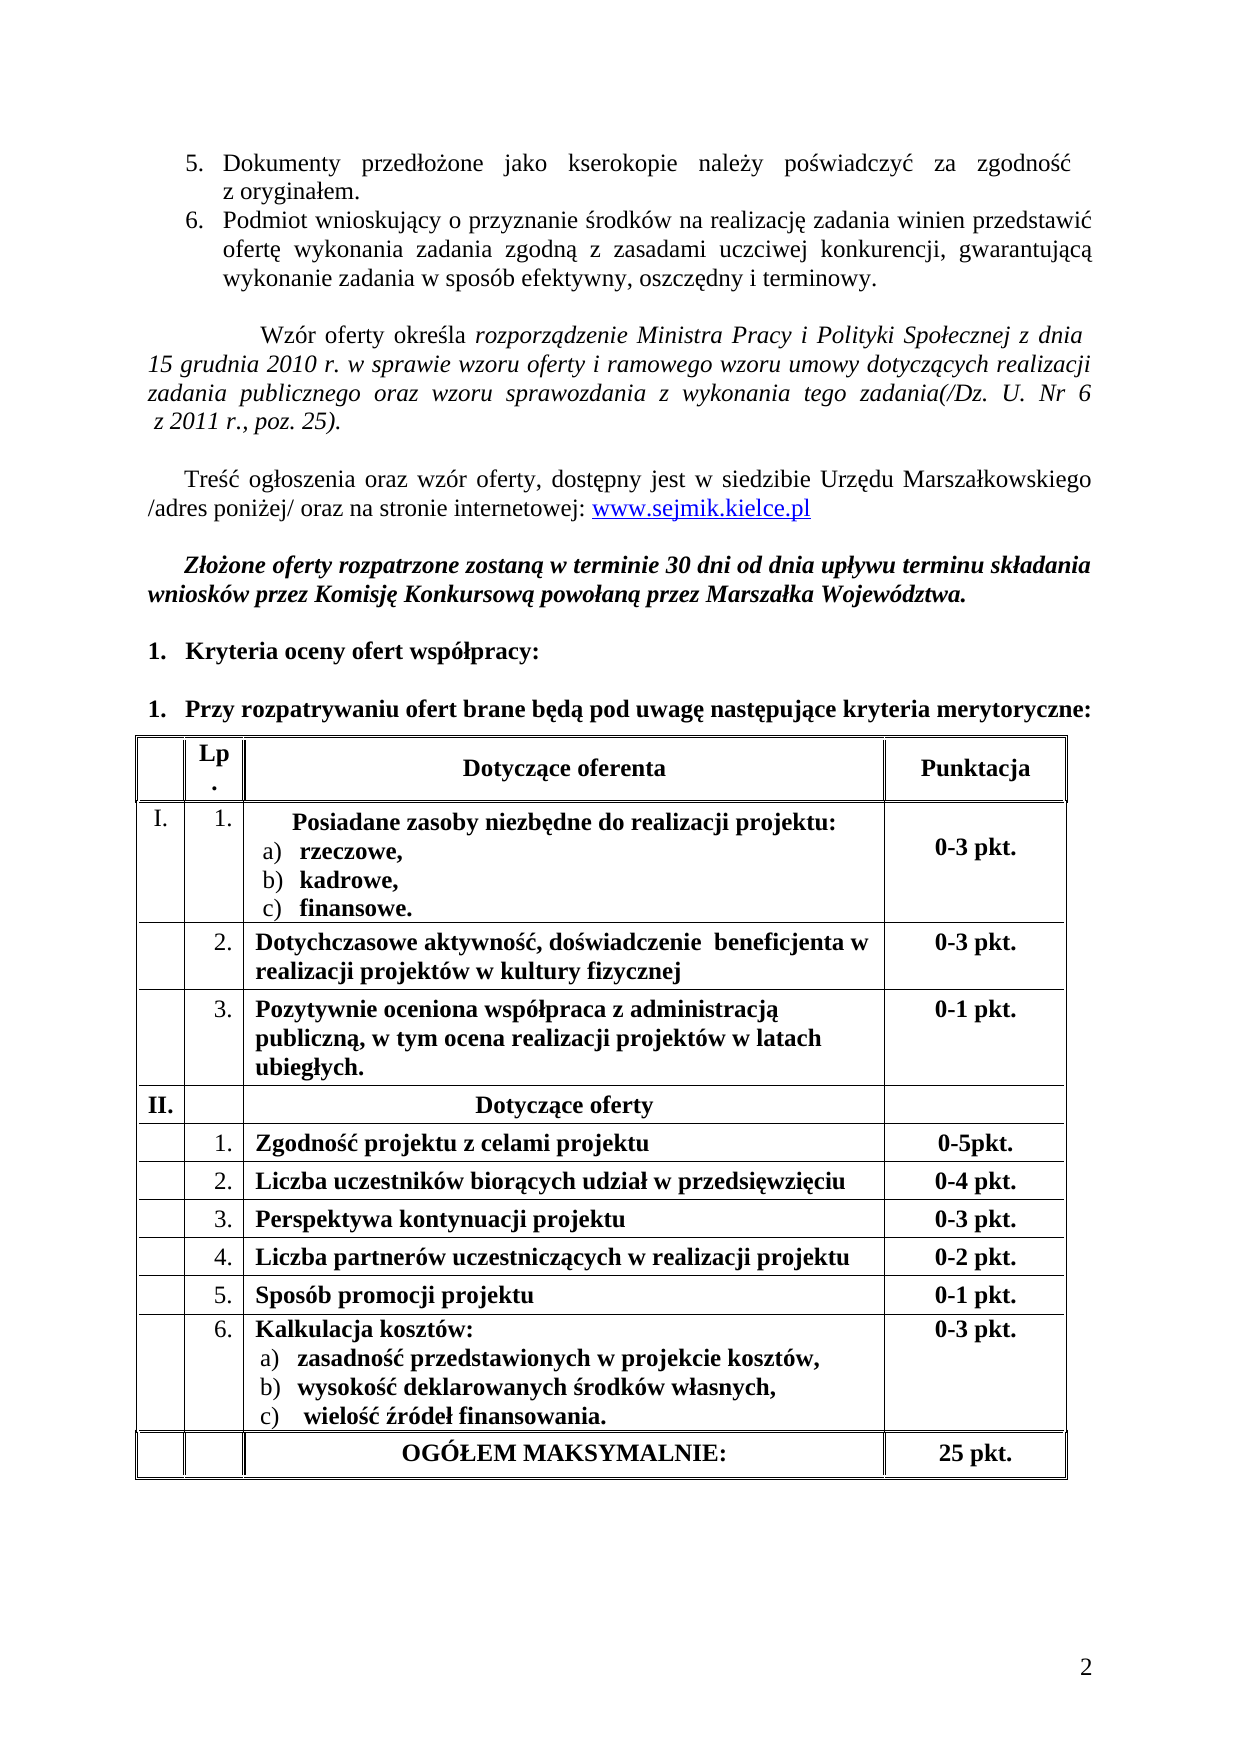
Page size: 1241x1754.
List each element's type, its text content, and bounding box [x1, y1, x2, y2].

table_header [138, 738, 184, 800]
table_cell Dotychczasowe aktywność, doświadczenie beneficjenta w realizacji projektów w kultury fizycznej [244, 923, 884, 989]
table_cell [185, 923, 243, 989]
table_header Lp. [185, 736, 244, 800]
table_cell [185, 1086, 243, 1123]
table_cell [137, 989, 184, 1085]
table_cell 5. [185, 1276, 243, 1313]
table_cell [137, 922, 184, 989]
table_cell 0-1 pkt. [885, 1275, 1066, 1313]
table_cell 25 pkt. [885, 1430, 1066, 1477]
table_cell Zgodność projektu z celami projektu [244, 1124, 884, 1161]
table_cell Posiadane zasoby niezbędne do realizacji projektu: rzeczowe, kadrowe, finansowe. [244, 803, 884, 922]
table_cell Sposób promocji projektu [244, 1276, 884, 1313]
table_cell 0-3 pkt. [885, 922, 1066, 989]
table_cell I. [137, 800, 184, 922]
table_cell [137, 1237, 184, 1275]
text Treść ogłoszenia oraz wzór oferty, dostępny jest w siedzibie Urzędu Marszałkowskiego /adres poniżej/ oraz na stronie internetowej: www.sejmik.kielce.pl [148, 464, 1093, 521]
list Kryteria oceny ofert współpracy: [148, 636, 1217, 665]
table_cell [137, 1199, 184, 1237]
text Złożone oferty rozpatrzone zostaną w terminie 30 dni od dnia upływu terminu składania wniosków przez Komisję Konkursową powołaną przez Marszałka Województwa. [148, 550, 1093, 608]
table_cell [137, 1161, 184, 1199]
table_cell [137, 1314, 184, 1429]
list Przy rozpatrywaniu ofert brane będą pod uwagę następujące kryteria merytoryczne: [148, 694, 1093, 723]
table_cell 0-2 pkt. [885, 1237, 1066, 1275]
table_cell [137, 1123, 184, 1161]
table_cell [185, 1433, 244, 1477]
table_cell 1. [185, 1124, 243, 1161]
table_cell 0-1 pkt. [885, 989, 1066, 1085]
table_cell II. [137, 1085, 184, 1123]
table_cell 2. [185, 1162, 243, 1199]
text Wzór oferty określa rozporządzenie Ministra Pracy i Polityki Społecznej z dnia 15 grudnia 2010 r. w sprawie wzoru oferty i ramowego wzoru umowy dotyczących realizacji zadania publicznego oraz wzoru sprawozdania z wykonania tego zadania(/Dz. U. Nr 6 z 2011 r., poz. 25). [148, 320, 1093, 435]
table_cell 0-3 pkt. [885, 800, 1066, 922]
table_cell 6. [185, 1315, 243, 1429]
table_cell 0-4 pkt. [885, 1161, 1066, 1199]
table_cell [137, 1430, 184, 1477]
table_cell [185, 990, 243, 1085]
table_header Dotyczące oferenta [244, 736, 885, 800]
table_cell 0-3 pkt. [885, 1314, 1066, 1429]
table_cell Kalkulacja kosztów: zasadność przedstawionych w projekcie kosztów, wysokość deklarowanych środków własnych, wielość źródeł finansowania. [244, 1315, 884, 1429]
table_cell Perspektywa kontynuacji projektu [244, 1200, 884, 1237]
table_cell 0-3 pkt. [885, 1199, 1066, 1237]
table_cell OGÓŁEM MAKSYMALNIE: [244, 1433, 885, 1477]
table_cell [185, 803, 243, 922]
table_cell 4. [185, 1238, 243, 1275]
table_cell [137, 1275, 184, 1313]
table_cell Liczba uczestników biorących udział w przedsięwzięciu [244, 1162, 884, 1199]
table_cell 0-5pkt. [885, 1123, 1066, 1161]
table_cell [885, 1085, 1066, 1123]
list Podmiot wnioskujący o przyznanie środków na realizację zadania winien przedstawić ofertę wykonania zadania zgodną z zasadami uczciwej konkurencji, gwarantującą wykonanie zadania w sposób efektywny, oszczędny i terminowy. [185, 205, 1093, 291]
table_header Punktacja [885, 738, 1065, 800]
table_cell Dotyczące oferty [244, 1086, 884, 1123]
table_cell 3. [185, 1200, 243, 1237]
table_cell Liczba partnerów uczestniczących w realizacji projektu [244, 1238, 884, 1275]
table_cell Pozytywnie oceniona współpraca z administracją publiczną, w tym ocena realizacji projektów w latach ubiegłych. [244, 990, 884, 1085]
list Dokumenty przedłożone jako kserokopie należy poświadczyć za zgodność z oryginałem. [185, 148, 1093, 205]
